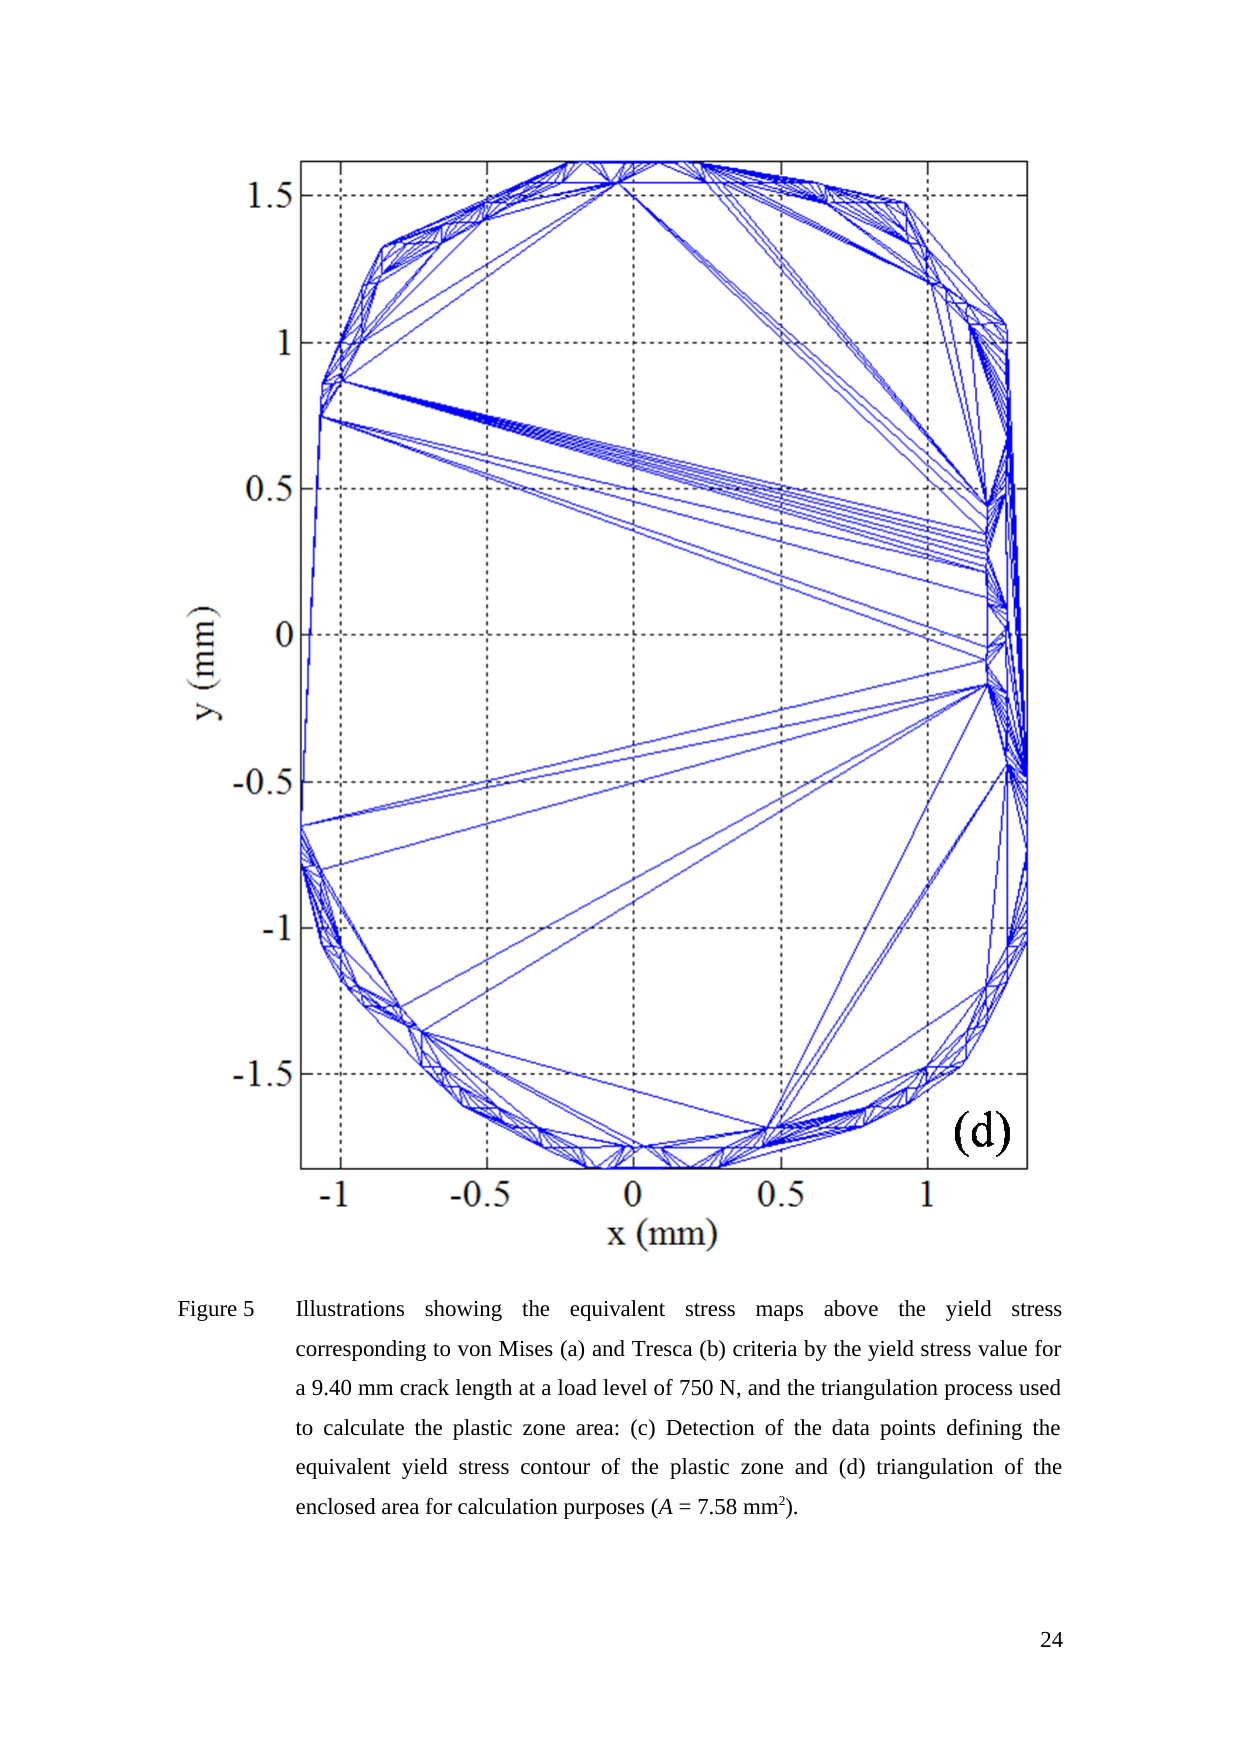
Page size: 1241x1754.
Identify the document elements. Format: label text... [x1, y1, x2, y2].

text Figure 5 Illustrations showing the equivalent stress maps above the yield stress corresponding to von Mises (a) and Tresca (b) criteria by the yield stress value for a 9.40 mm crack length at a load level of 750 N, and the triangulation process used to calculate the plastic zone area: (c) Detection of the data points defining the equivalent yield stress contour of the plastic zone and (d) triangulation of the enclosed area for calculation purposes (A = 7.58 mm2). [177, 1296, 1063, 1519]
picture [177, 147, 1045, 1257]
